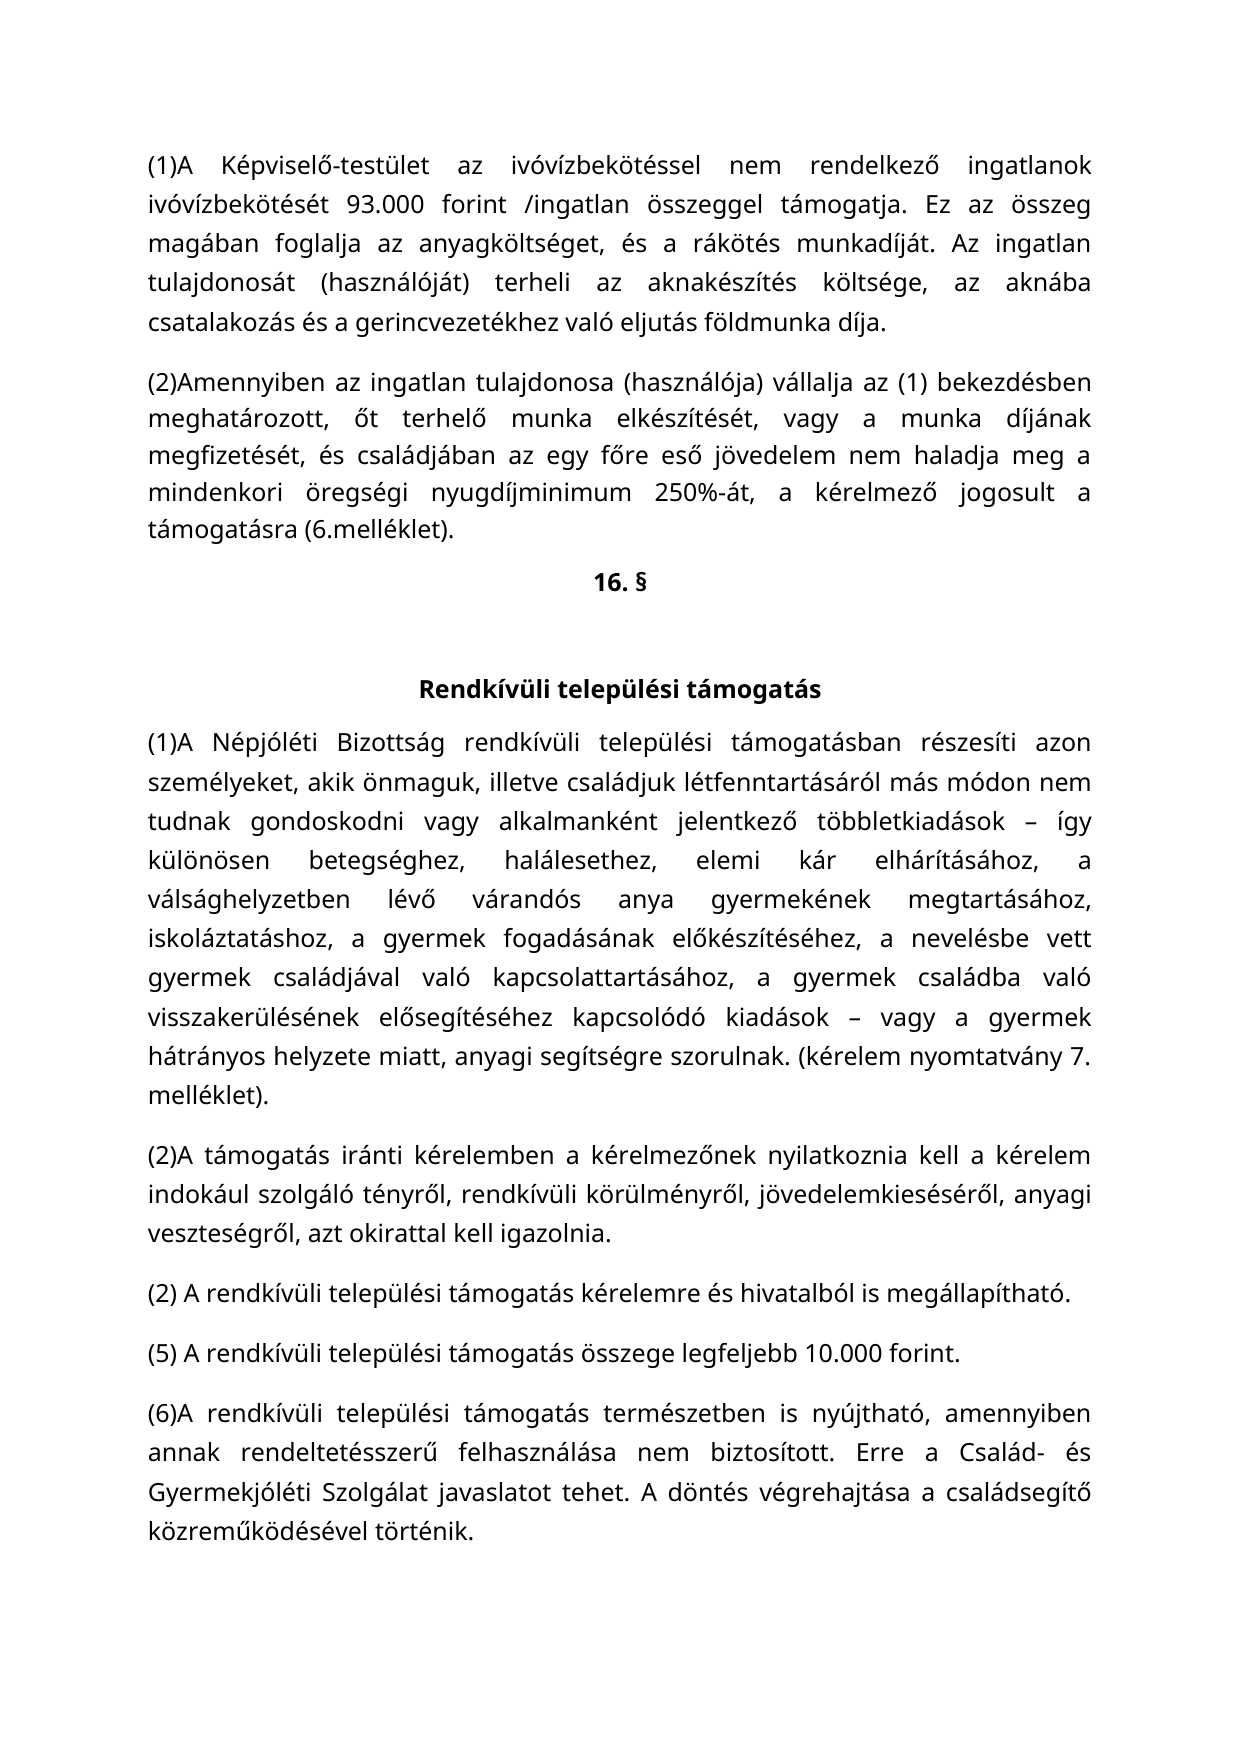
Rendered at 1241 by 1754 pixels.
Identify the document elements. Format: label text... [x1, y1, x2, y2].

text (2)Amennyiben az ingatlan tulajdonosa (használója) vállalja az (1) bekezdésben meghatározott, őt terhelő munka elkészítését, vagy a munka díjának megfizetését, és családjában az egy főre eső jövedelem nem haladja meg a mindenkori öregségi nyugdíjminimum 250%-át, a kérelmező jogosult a támogatásra (6.melléklet). [148, 364, 1093, 545]
text (2) A rendkívüli települési támogatás kérelemre és hivatalból is megállapítható. [148, 1276, 1093, 1310]
text (6)A rendkívüli települési támogatás természetben is nyújtható, amennyiben annak rendeltetésszerű felhasználása nem biztosított. Erre a Család- és Gyermekjóléti Szolgálat javaslatot tehet. A döntés végrehajtása a családsegítő közreműködésével történik. [148, 1396, 1093, 1547]
text (5) A rendkívüli települési támogatás összege legfeljebb 10.000 forint. [148, 1336, 1093, 1370]
text (1)A Népjóléti Bizottság rendkívüli települési támogatásban részesíti azon személyeket, akik önmaguk, illetve családjuk létfenntartásáról más módon nem tudnak gondoskodni vagy alkalmanként jelentkező többletkiadások – így különösen betegséghez, halálesethez, elemi kár elhárításához, a válsághelyzetben lévő várandós anya gyermekének megtartásához, iskoláztatáshoz, a gyermek fogadásának előkészítéséhez, a nevelésbe vett gyermek családjával való kapcsolattartásához, a gyermek családba való visszakerülésének elősegítéséhez kapcsolódó kiadások – vagy a gyermek hátrányos helyzete miatt, anyagi segítségre szorulnak. (kérelem nyomtatvány 7. melléklet). [148, 725, 1093, 1112]
text 16. § [148, 565, 1093, 599]
text Rendkívüli települési támogatás [148, 672, 1093, 706]
text (1)A Képviselő-testület az ivóvízbekötéssel nem rendelkező ingatlanok ivóvízbekötését 93.000 forint /ingatlan összeggel támogatja. Ez az összeg magában foglalja az anyagköltséget, és a rákötés munkadíját. Az ingatlan tulajdonosát (használóját) terheli az aknakészítés költsége, az aknába csatalakozás és a gerincvezetékhez való eljutás földmunka díja. [148, 148, 1093, 338]
text (2)A támogatás iránti kérelemben a kérelmezőnek nyilatkoznia kell a kérelem indokául szolgáló tényről, rendkívüli körülményről, jövedelemkieséséről, anyagi veszteségről, azt okirattal kell igazolnia. [148, 1138, 1093, 1250]
